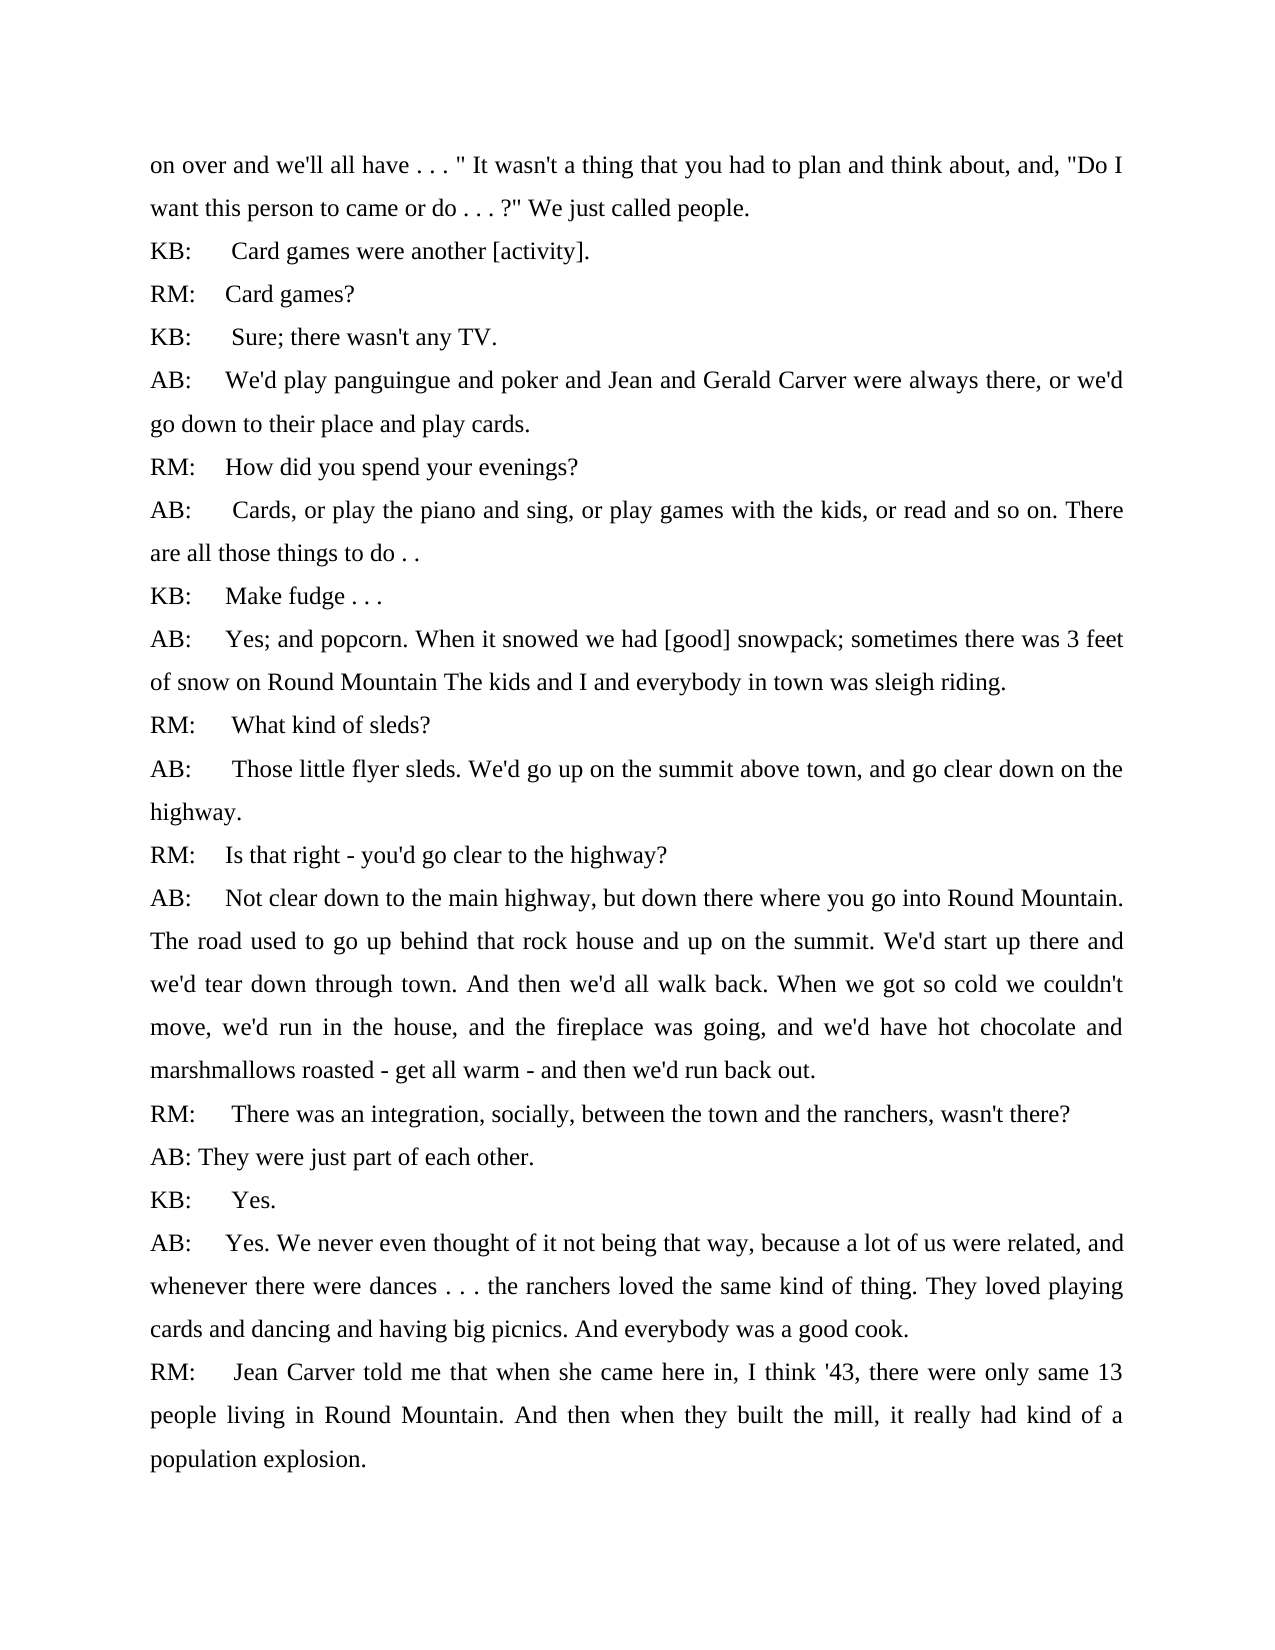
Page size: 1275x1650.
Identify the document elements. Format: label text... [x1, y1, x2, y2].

text RM: Is that right - you'd go clear to the highway? [150, 840, 1125, 869]
text RM: Card games? [150, 279, 1125, 308]
text AB: Yes. We never even thought of it not being that way, because a lot of us were related, and whenever there were dances . . . the ranchers loved the same kind of thing. They loved playing cards and dancing and having big picnics. And everybody was a good cook. [150, 1228, 1125, 1343]
text KB: Sure; there wasn't any TV. [150, 322, 1125, 351]
text AB: Not clear down to the main highway, but down there where you go into Round Mountain. The road used to go up behind that rock house and up on the summit. We'd start up there and we'd tear down through town. And then we'd all walk back. When we got so cold we couldn't move, we'd run in the house, and the fireplace was going, and we'd have hot chocolate and marshmallows roasted - get all warm - and then we'd run back out. [150, 883, 1125, 1084]
text AB: We'd play panguingue and poker and Jean and Gerald Carver were always there, or we'd go down to their place and play cards. [150, 366, 1125, 437]
text RM: There was an integration, socially, between the town and the ranchers, wasn't there? [150, 1099, 1125, 1127]
text RM: What kind of sleds? [150, 711, 1125, 739]
text AB: Cards, or play the piano and sing, or play games with the kids, or read and so on. There are all those things to do . . [150, 495, 1125, 567]
text AB: They were just part of each other. [150, 1142, 1125, 1171]
text KB: Make fudge . . . [150, 581, 1125, 610]
text RM: How did you spend your evenings? [150, 452, 1125, 481]
text KB: Card games were another [activity]. [150, 236, 1125, 265]
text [150, 150, 1125, 222]
text KB: Yes. [150, 1185, 1125, 1214]
text RM: Jean Carver told me that when she came here in, I think '43, there were only same 13 people living in Round Mountain. And then when they built the mill, it really had kind of a population explosion. [150, 1357, 1125, 1472]
text AB: Those little flyer sleds. We'd go up on the summit above town, and go clear down on the highway. [150, 754, 1125, 826]
text AB: Yes; and popcorn. When it snowed we had [good] snowpack; sometimes there was 3 feet of snow on Round Mountain The kids and I and everybody in town was sleigh riding. [150, 624, 1125, 696]
